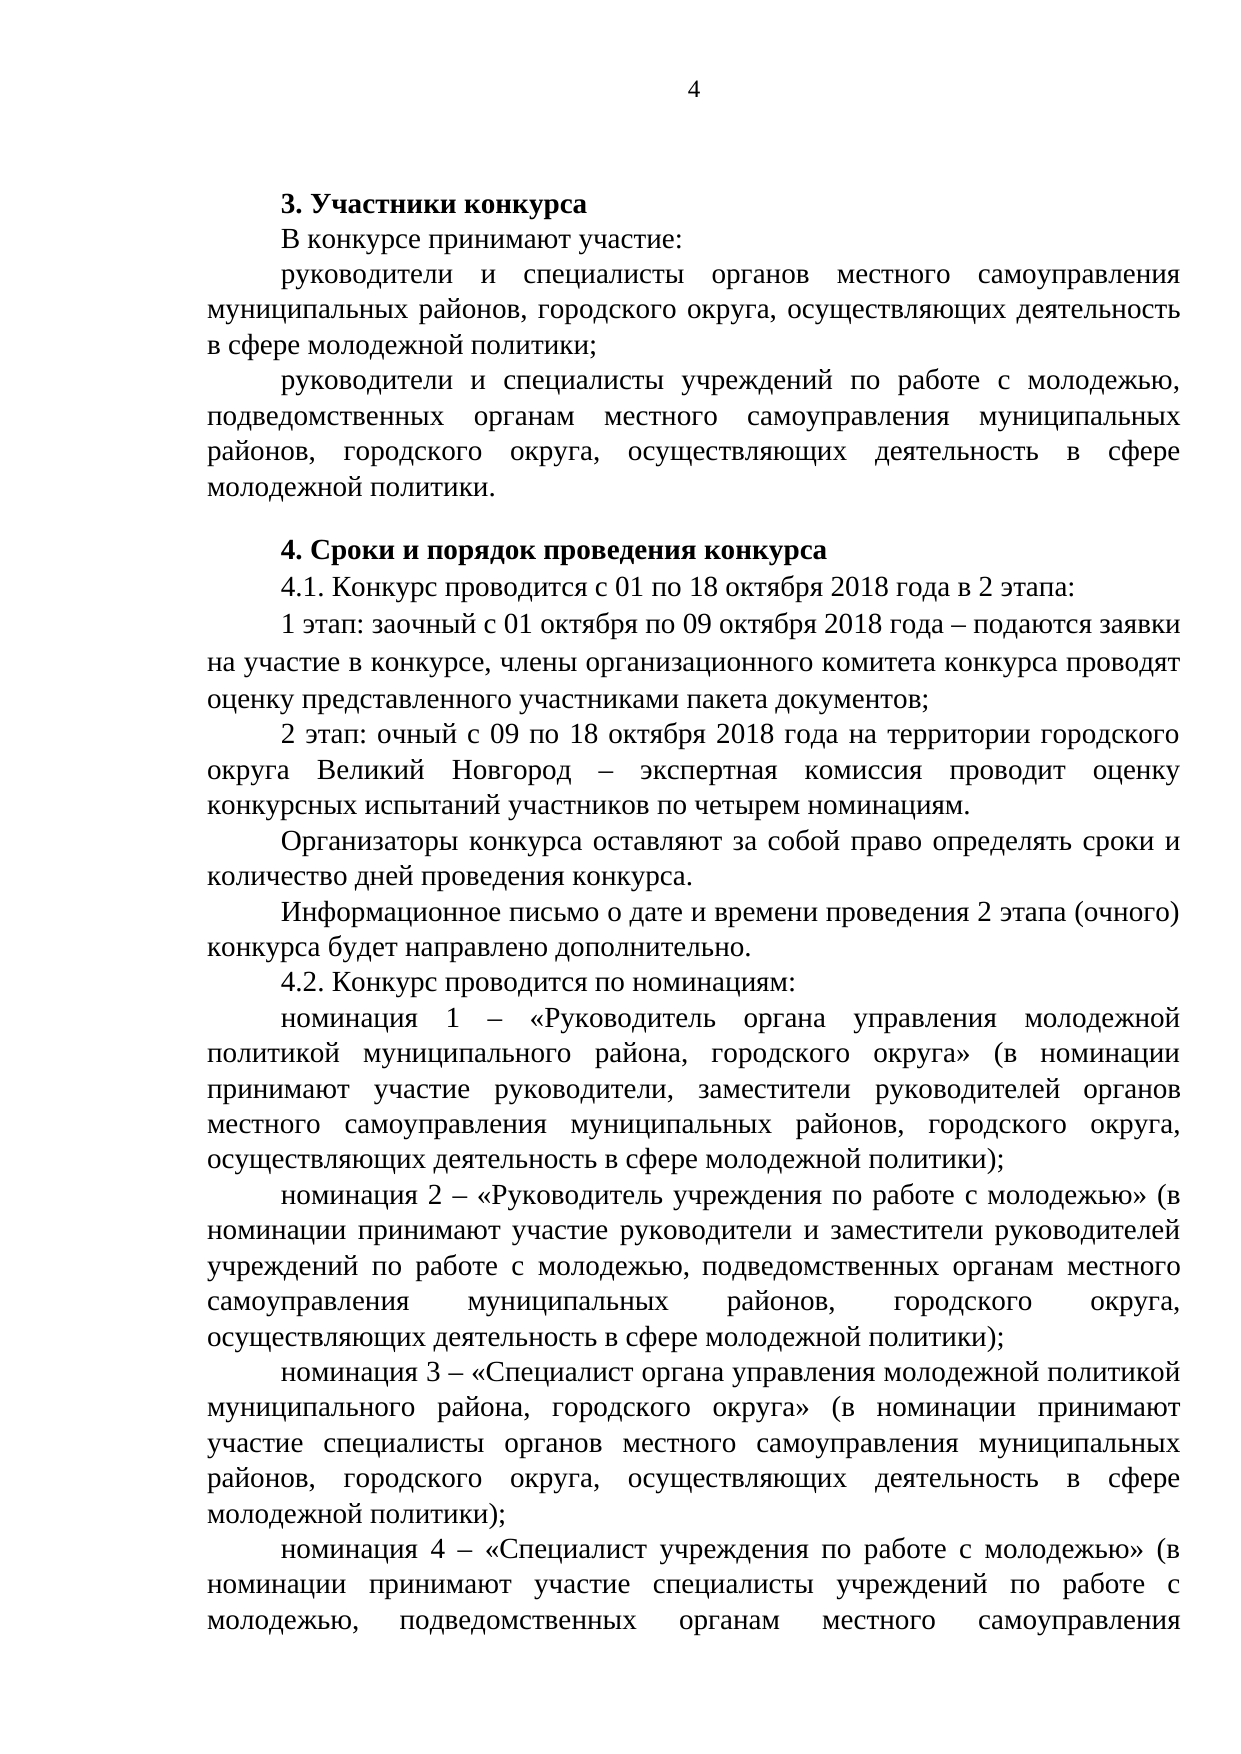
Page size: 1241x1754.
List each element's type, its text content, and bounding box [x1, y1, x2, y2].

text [207, 1529, 1181, 1636]
text 3. Участники конкурса [207, 194, 1181, 219]
text руководители и специалисты учреждений по работе с молодежью, подведомственных органам местного самоуправления муниципальных районов, городского округа, осуществляющих деятельность в сфере молодежной политики. [207, 361, 1181, 502]
text Организаторы конкурса оставляют за собой право определять сроки и количество дней проведения конкурса. [207, 821, 1181, 892]
text 4.2. Конкурс проводится по номинациям: [207, 963, 1181, 998]
text 2 этап: очный с 09 по 18 октября 2018 года на территории городского округа Великий Новгород – экспертная комиссия проводит оценку конкурсных испытаний участников по четырем номинациям. [207, 715, 1181, 821]
text номинация 3 – «Специалист органа управления молодежной политикой муниципального района, городского округа» (в номинации принимают участие специалисты органов местного самоуправления муниципальных районов, городского округа, осуществляющих деятельность в сфере молодежной политики); [207, 1352, 1181, 1529]
text номинация 2 – «Руководитель учреждения по работе с молодежью» (в номинации принимают участие руководители и заместители руководителей учреждений по работе с молодежью, подведомственных органам местного самоуправления муниципальных районов, городского округа, осуществляющих деятельность в сфере молодежной политики); [207, 1175, 1181, 1352]
text 4.1. Конкурс проводится с 01 по 18 октября 2018 года в 2 этапа: [207, 565, 1181, 602]
text 4. Сроки и порядок проведения конкурса [207, 540, 1181, 565]
text номинация 1 – «Руководитель органа управления молодежной политикой муниципального района, городского округа» (в номинации принимают участие руководители, заместители руководителей органов местного самоуправления муниципальных районов, городского округа, осуществляющих деятельность в сфере молодежной политики); [207, 998, 1181, 1175]
text 1 этап: заочный с 01 октября по 09 октября 2018 года – подаются заявки на участие в конкурсе, члены организационного комитета конкурса проводят оценку представленного участниками пакета документов; [207, 602, 1181, 715]
text Информационное письмо о дате и времени проведения 2 этапа (очного) конкурса будет направлено дополнительно. [207, 892, 1181, 963]
text В конкурсе принимают участие: [207, 219, 1181, 254]
text руководители и специалисты органов местного самоуправления муниципальных районов, городского округа, осуществляющих деятельность в сфере молодежной политики; [207, 254, 1181, 361]
